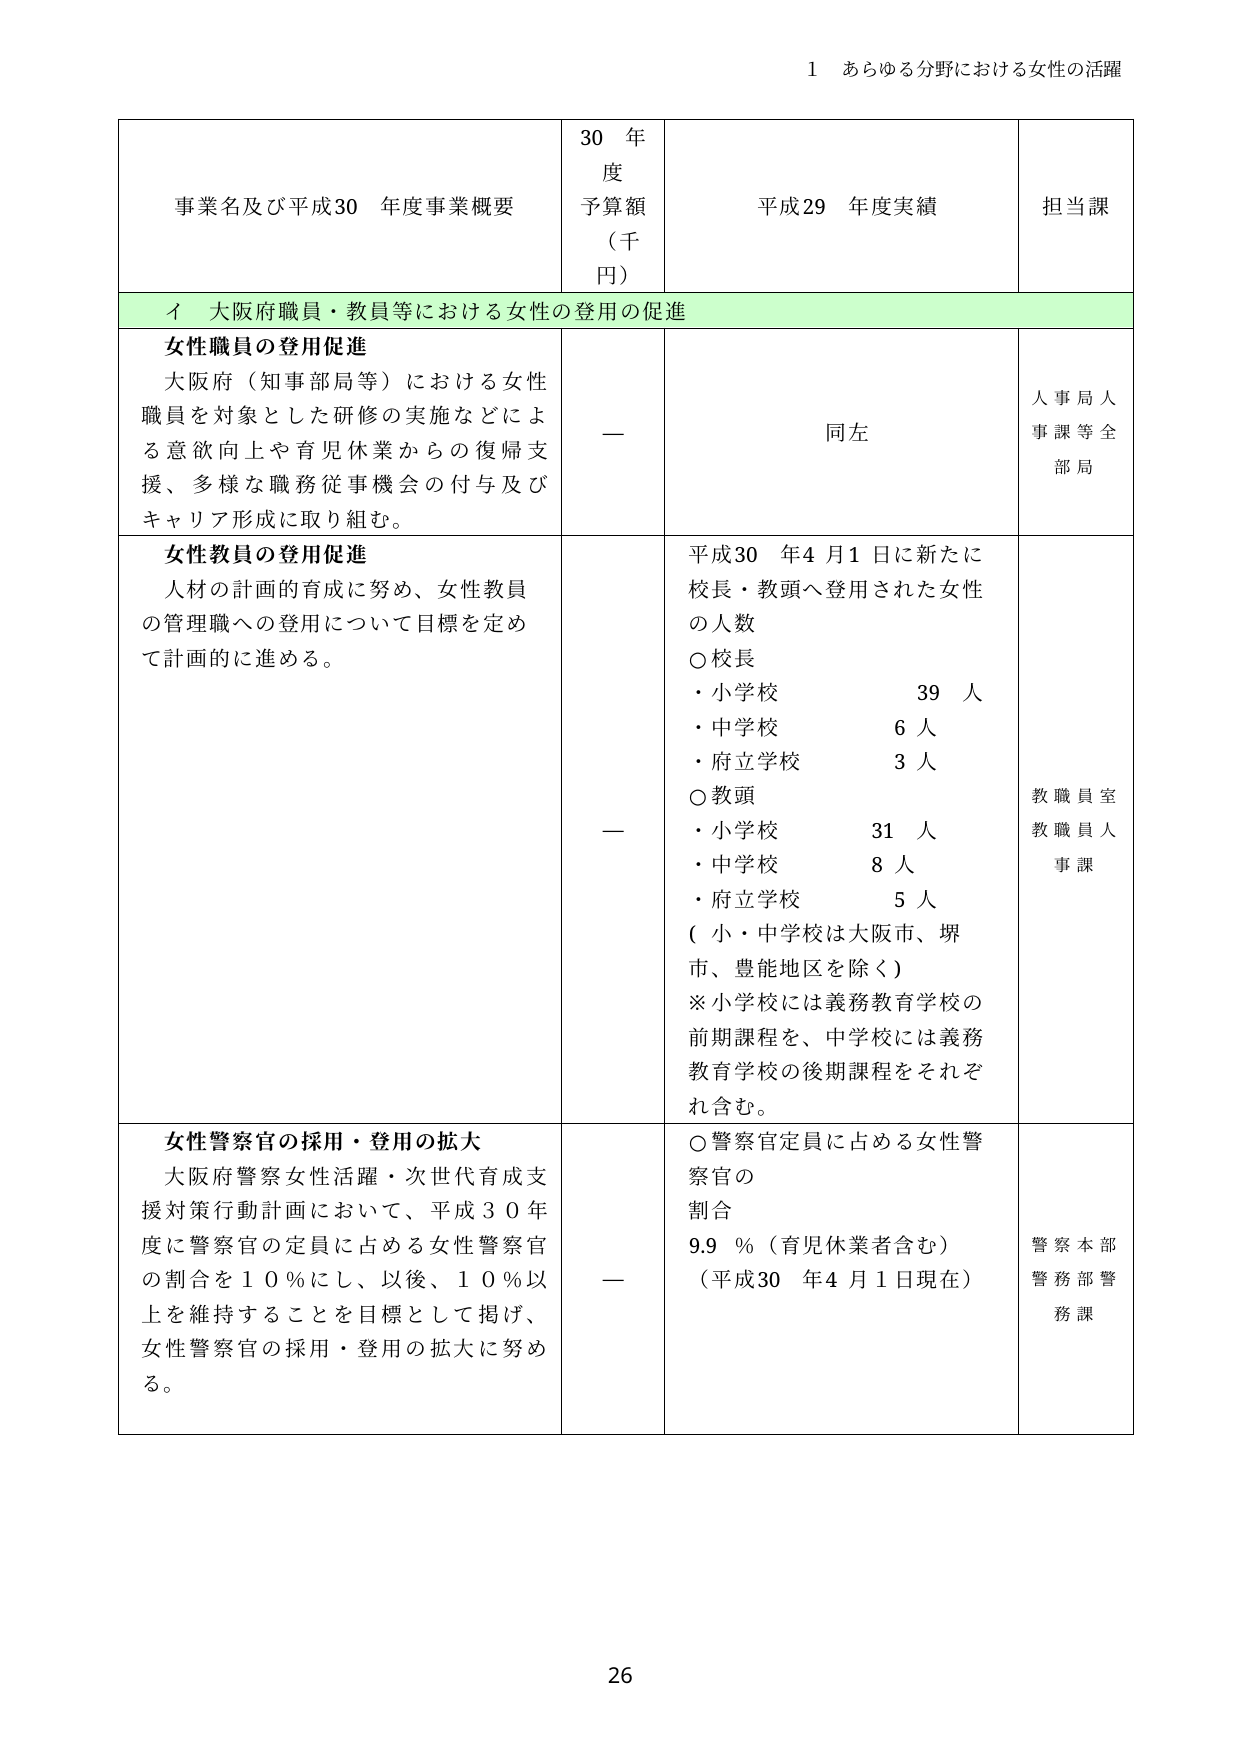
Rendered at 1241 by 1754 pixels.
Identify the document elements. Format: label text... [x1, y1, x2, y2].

table_cell ○警察官定員に占める女性警察官の 割合 9.9％（育児休業者含む） （平成30年4月１日現在） [665, 1124, 1018, 1434]
table_cell ― [562, 1124, 664, 1434]
table_cell 女性教員の登用促進 人材の計画的育成に努め、女性教員の管理職への登用について目標を定めて計画的に進める。 [119, 536, 561, 1122]
table_cell 女性警察官の採用・登用の拡大 大阪府警察女性活躍・次世代育成支援対策行動計画において、平成３０年度に警察官の定員に占める女性警察官の割合を１０％にし、以後、１０％以上を維持することを目標として掲げ、女性警察官の採用・登用の拡大に努める。 [119, 1124, 561, 1434]
table_cell ― [562, 329, 664, 535]
table_header 担当課 [1019, 120, 1133, 292]
table_cell イ 大阪府職員・教員等における女性の登用の促進 [119, 293, 1133, 327]
table_cell 同左 [665, 329, 1018, 535]
table_header 30年度 予算額 （千円） [562, 120, 664, 292]
table_cell 教職員室 教職員人事課 [1019, 536, 1133, 1122]
table_header 平成29年度実績 [665, 120, 1018, 292]
table_header 事業名及び平成30年度事業概要 [119, 120, 561, 292]
table_cell 女性職員の登用促進 大阪府（知事部局等）における女性職員を対象とした研修の実施などによる意欲向上や育児休業からの復帰支援、多様な職務従事機会の付与及びキャリア形成に取り組む。 [119, 329, 561, 535]
table_cell ― [562, 536, 664, 1122]
table_cell 警察本部 警務部警務課 [1019, 1124, 1133, 1434]
table_cell 平成30年4月1日に新たに校長・教頭へ登用された女性の人数 ○校長 ・小学校 39 人 ・中学校 6 人 ・府立学校 3 人 ○教頭 ・小学校 31 人 ・中学校 8 人 ・府立学校 5 人 (小・中学校は大阪市、堺市、豊能地区を除く) ※小学校には義務教育学校の前期課程を、中学校には義務教育学校の後期課程をそれぞれ含む。 [665, 536, 1018, 1122]
table_cell 人事局人事課等全部局 [1019, 329, 1133, 535]
